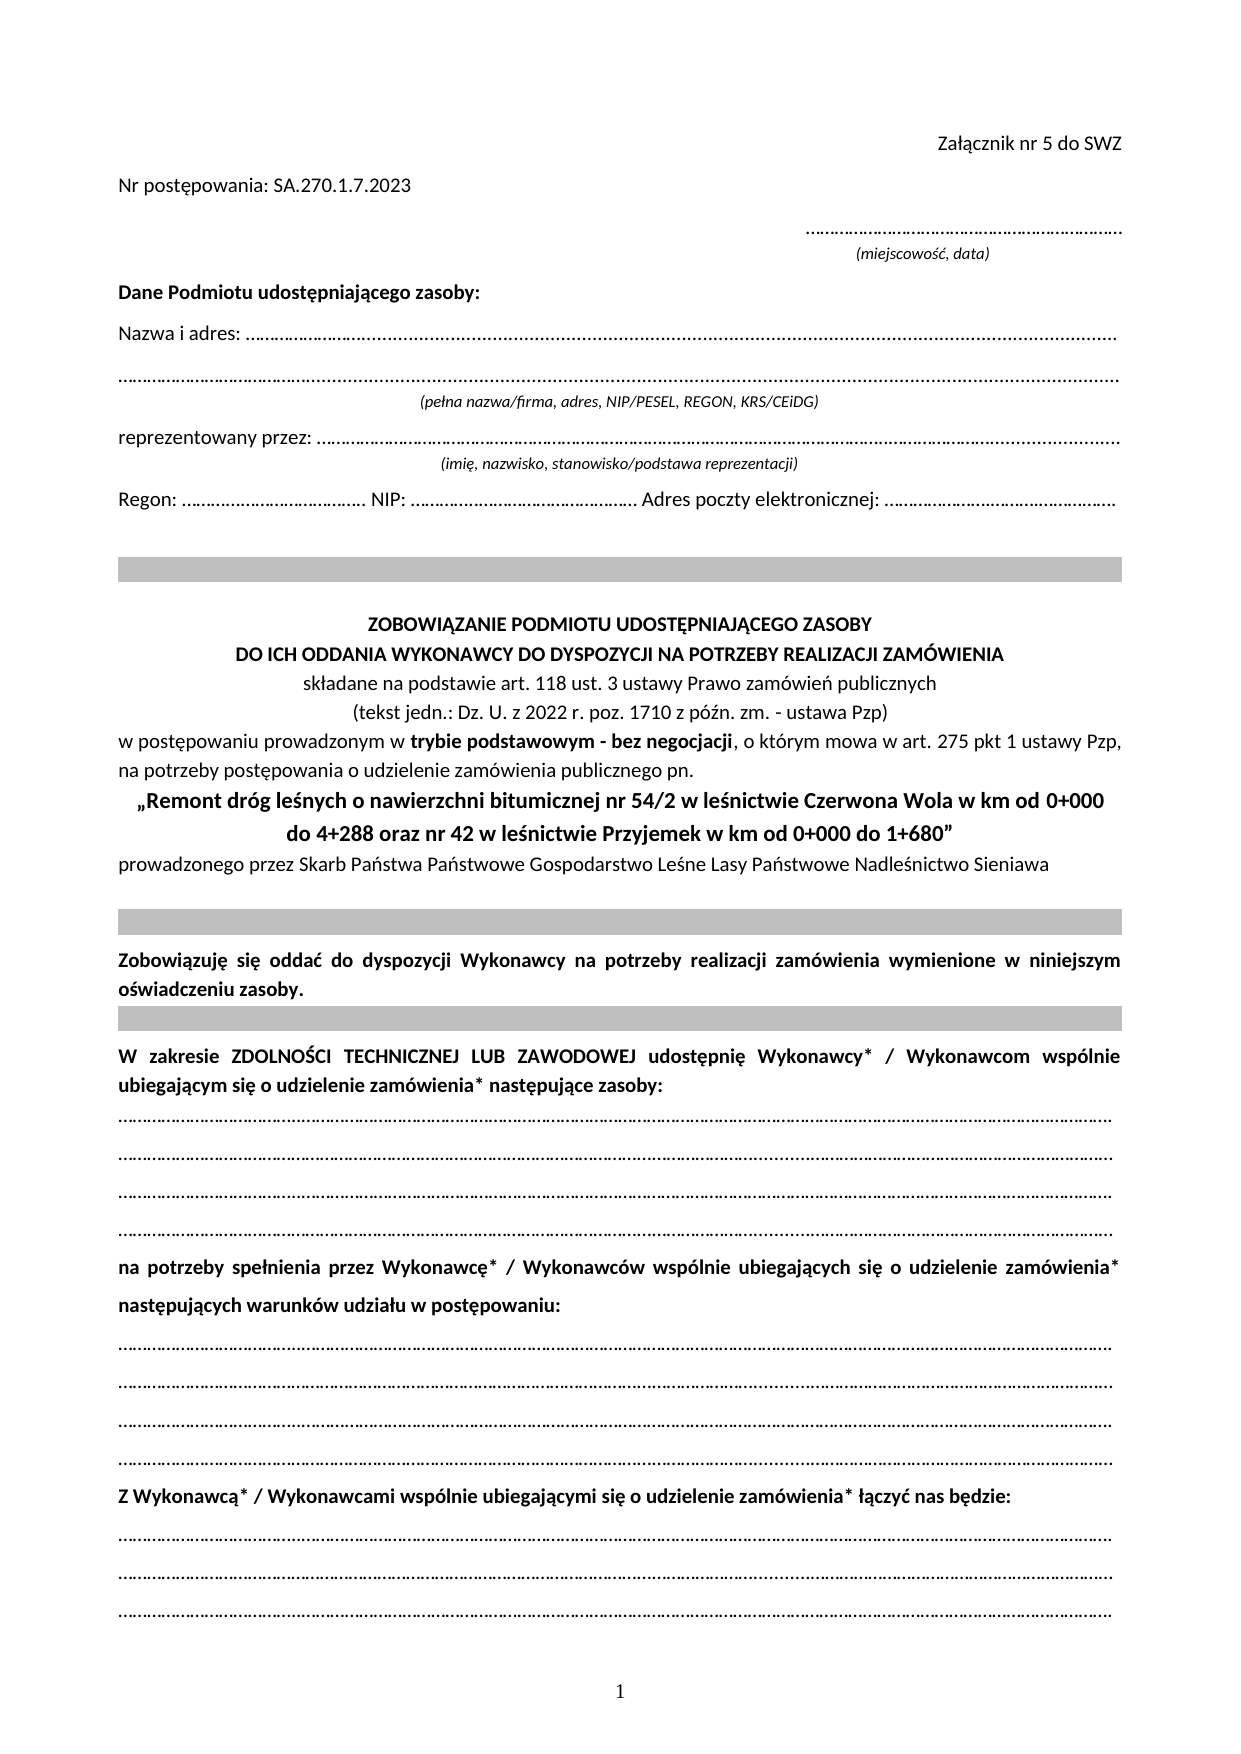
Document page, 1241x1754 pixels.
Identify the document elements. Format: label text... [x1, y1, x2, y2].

text Regon: ………...…………………….. NIP: …………..…………………………… Adres poczty elektronicznej: ………………….……….……………. [118, 486, 1122, 512]
subtitle Dane Podmiotu udostępniającego zasoby: [118, 279, 1122, 304]
text (pełna nazwa/firma, adres, NIP/PESEL, REGON, KRS/CEiDG) [118, 391, 1122, 412]
text w postępowaniu prowadzonym w trybie podstawowym - bez negocjacji, o którym mowa w art. 275 pkt 1 ustawy Pzp, na potrzeby postępowania o udzielenie zamówienia publicznego pn. [118, 728, 1122, 783]
list …………………………………........................................................................................................................................................... [118, 362, 1122, 388]
text W zakresie ZDOLNOŚCI TECHNICZNEJ LUB ZAWODOWEJ udostępnię Wykonawcy* / Wykonawcom wspólnie ubiegającym się o udzielenie zamówienia* następujące zasoby: [118, 1043, 1122, 1098]
text ………………………………..……………………………………………………………………………………………………………………………………………………. [118, 1521, 1122, 1547]
text ZOBOWIĄZANIE PODMIOTU UDOSTĘPNIAJĄCEGO ZASOBY [118, 612, 1122, 637]
text ………………………………………………………………………………………………...…………………...........……………………………………………………… [118, 1369, 1122, 1394]
text (imię, nazwisko, stanowisko/podstawa reprezentacji) [118, 453, 1122, 474]
text Zobowiązuję się oddać do dyspozycji Wykonawcy na potrzeby realizacji zamówienia wymienione w niniejszym oświadczeniu zasoby. [118, 947, 1122, 1002]
text składane na podstawie art. 118 ust. 3 ustawy Prawo zamówień publicznych [118, 670, 1122, 695]
text Z Wykonawcą* / Wykonawcami wspólnie ubiegającymi się o udzielenie zamówienia* łączyć nas będzie: [118, 1483, 1122, 1508]
text ………………………………..……………………………………………………………………………………………………………………………………………………. [118, 1178, 1122, 1203]
text (miejscowość, data) [118, 243, 1122, 263]
text ………………………………………………………………………………………………...…………………...........……………………………………………………… [118, 1140, 1122, 1165]
text ………………………………………………………………………………………………...…………………...........……………………………………………………… [118, 1559, 1122, 1585]
text Nr postępowania: SA.270.1.7.2023 [118, 172, 1122, 198]
text „Remont dróg leśnych o nawierzchni bitumicznej nr 54/2 w leśnictwie Czerwona Wola w km od 0+000 do 4+288 oraz nr 42 w leśnictwie Przyjemek w km od 0+000 do 1+680” [118, 787, 1122, 847]
text ………………………………..……………………………………………………………………………………………………………………………………………………. [118, 1407, 1122, 1432]
text ………………………………………………………………………………………………...…………………...........……………………………………………………… [118, 1216, 1122, 1242]
text ………………………………………………………… [118, 214, 1122, 239]
text ………………………………..……………………………………………………………………………………………………………………………………………………. [118, 1102, 1122, 1127]
text prowadzonego przez Skarb Państwa Państwowe Gospodarstwo Leśne Lasy Państwowe Nadleśnictwo Sieniawa [118, 851, 1122, 876]
text DO ICH ODDANIA WYKONAWCY DO DYSPOZYCJI NA POTRZEBY REALIZACJI ZAMÓWIENIA [118, 641, 1122, 666]
list reprezentowany przez: ………………………………………………………………………………………………………..…………………......................... [118, 424, 1122, 450]
text na potrzeby spełnienia przez Wykonawcę* / Wykonawców wspólnie ubiegających się o udzielenie zamówienia* następujących warunków udziału w postępowaniu: [118, 1254, 1122, 1318]
text ………………………………………………………………………………………………...…………………...........……………………………………………………… [118, 1445, 1122, 1470]
text ………………………………..……………………………………………………………………………………………………………………………………………………. [118, 1331, 1122, 1356]
text (tekst jedn.: Dz. U. z 2022 r. poz. 1710 z późn. zm. - ustawa Pzp) [118, 699, 1122, 724]
text ………………………………..……………………………………………………………………………………………………………………………………………………. [118, 1597, 1122, 1623]
text Załącznik nr 5 do SWZ [118, 131, 1122, 156]
list Nazwa i adres: ……………………................................................................................................................................................ [118, 321, 1122, 346]
